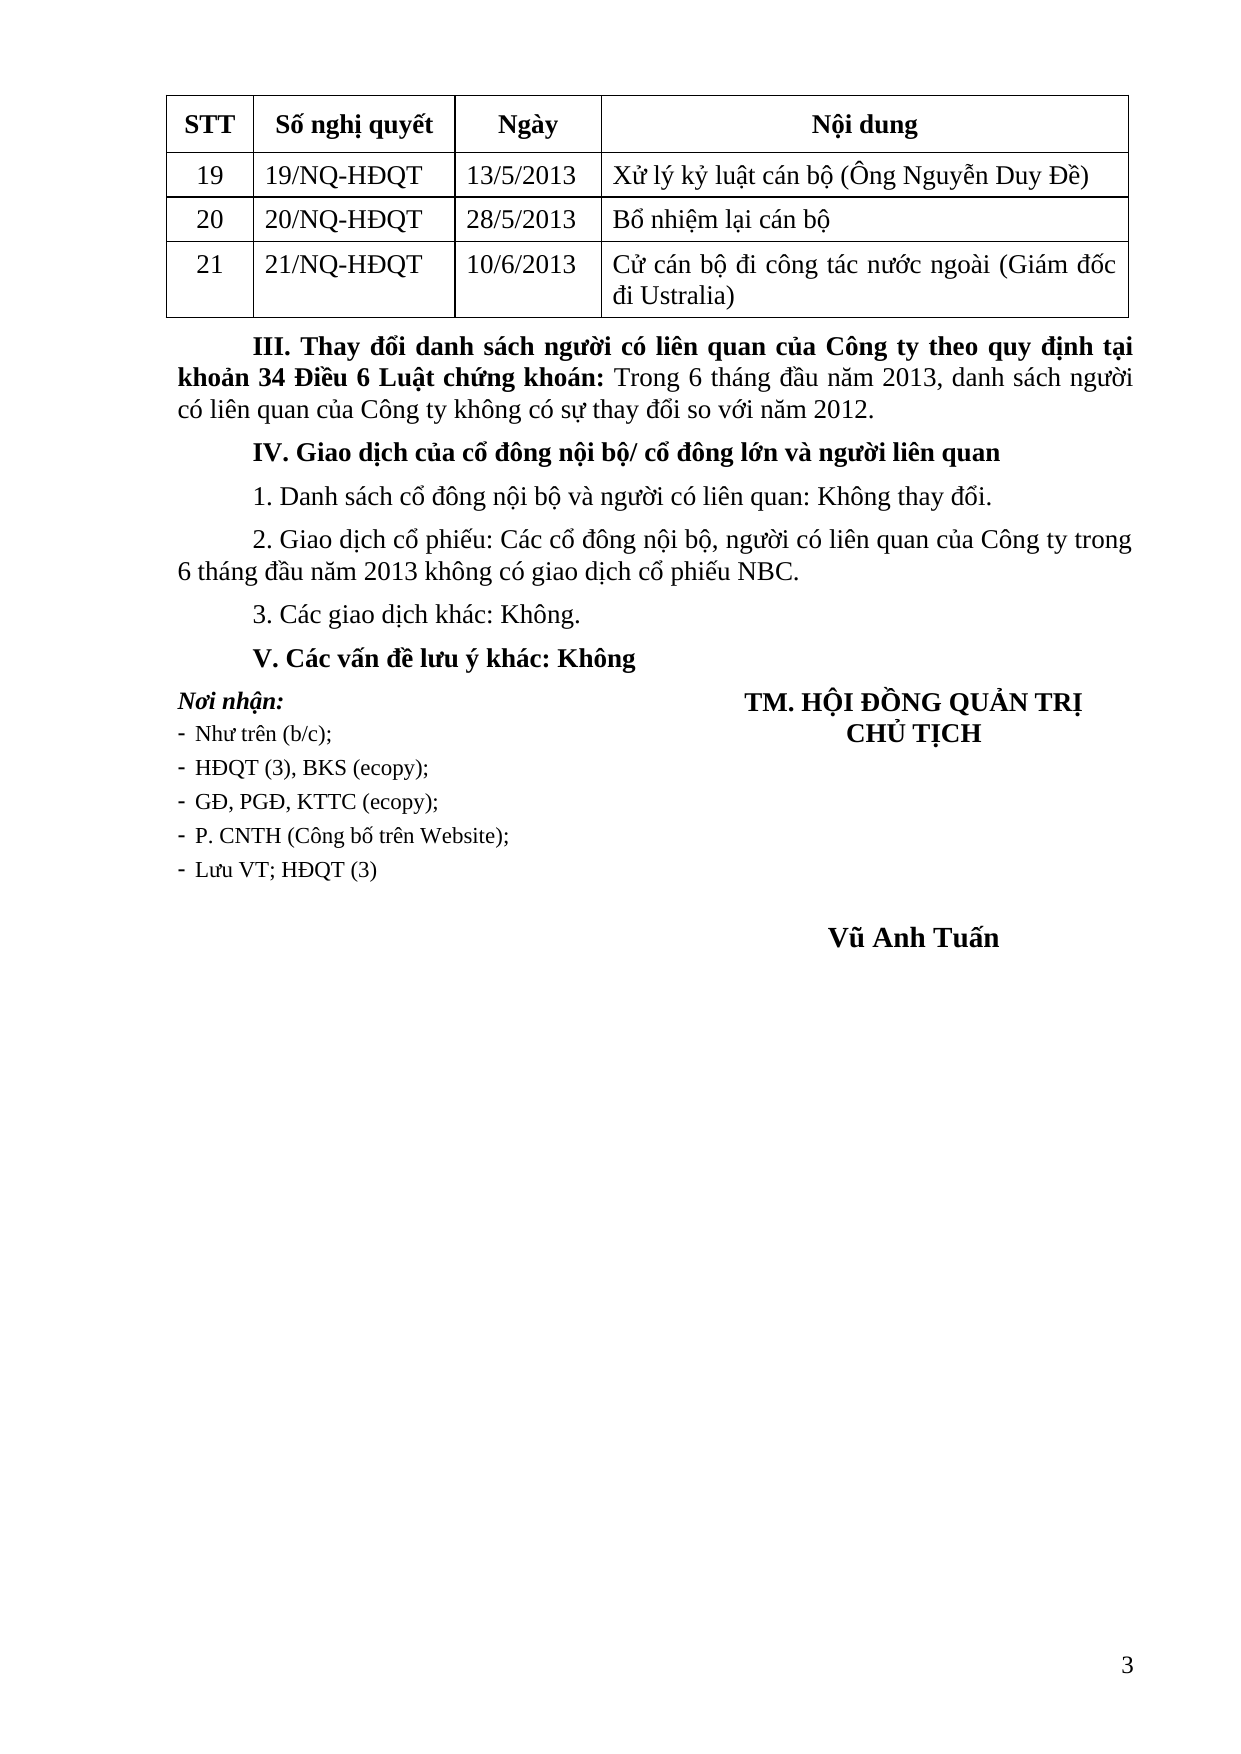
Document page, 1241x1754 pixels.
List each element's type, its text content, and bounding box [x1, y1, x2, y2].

table_cell 20/NQ-HĐQT [254, 198, 454, 241]
text V. Các vấn đề lưu ý khác: Không [177, 642, 1134, 673]
table_cell 21 [167, 242, 253, 317]
text III. Thay đổi danh sách người có liên quan của Công ty theo quy định tại khoản 34 Điều 6 Luật chứng khoán: Trong 6 tháng đầu năm 2013, danh sách người có liên quan của Công ty không có sự thay đổi so với năm 2012. [177, 330, 1134, 424]
table_header Ngày [456, 96, 601, 152]
table_cell 20 [167, 198, 253, 241]
table_cell 19 [167, 153, 253, 196]
text 2. Giao dịch cổ phiếu: Các cổ đông nội bộ, người có liên quan của Công ty trong 6 tháng đầu năm 2013 không có giao dịch cổ phiếu NBC. [177, 524, 1134, 586]
table_header Nội dung [602, 96, 1128, 152]
table_cell Bổ nhiệm lại cán bộ [602, 198, 1128, 241]
table_header Nơi nhận: Như trên (b/c); HĐQT (3), BKS (ecopy); GĐ, PGĐ, KTTC (ecopy); P. CNTH (Công bố trên Website); Lưu VT; HĐQT (3) [166, 686, 687, 954]
text 1. Danh sách cổ đông nội bộ và người có liên quan: Không thay đổi. [177, 480, 1134, 511]
table_cell Xử lý kỷ luật cán bộ (Ông Nguyễn Duy Đề) [602, 153, 1128, 196]
table_header Số nghị quyết [254, 96, 454, 152]
table_cell 13/5/2013 [456, 153, 601, 196]
text 3. Các giao dịch khác: Không. [177, 598, 1134, 629]
table_cell 10/6/2013 [456, 242, 601, 317]
table_cell 28/5/2013 [456, 198, 601, 241]
table_cell 21/NQ-HĐQT [254, 242, 454, 317]
text IV. Giao dịch của cổ đông nội bộ/ cổ đông lớn và người liên quan [177, 436, 1134, 467]
table_header TM. HỘI ĐỒNG QUẢN TRỊ CHỦ TỊCH Vũ Anh Tuấn [688, 686, 1140, 954]
table_header STT [167, 96, 253, 152]
table_cell Cử cán bộ đi công tác nước ngoài (Giám đốc đi Ustralia) [602, 242, 1128, 317]
table_cell 19/NQ-HĐQT [254, 153, 454, 196]
